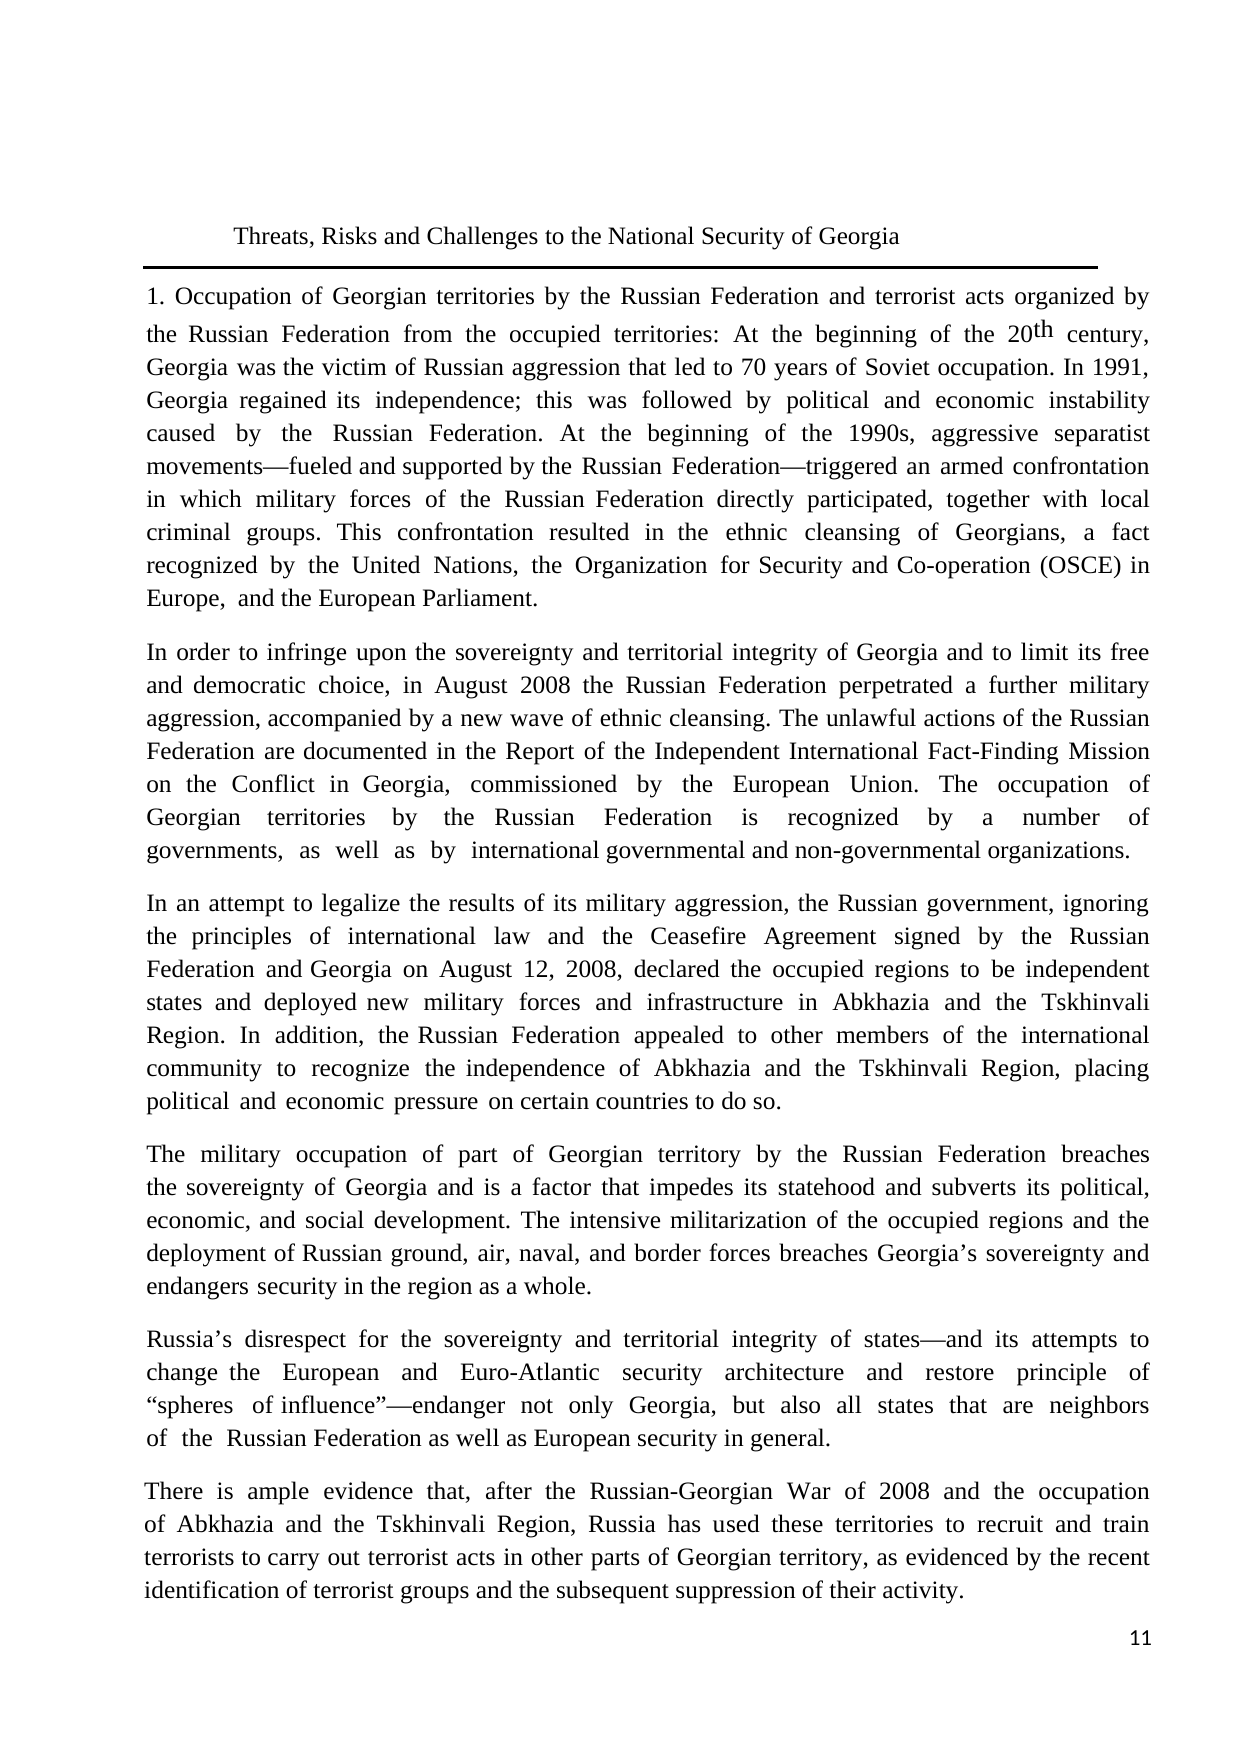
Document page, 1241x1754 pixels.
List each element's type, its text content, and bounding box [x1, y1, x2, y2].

text In order to infringe upon the sovereignty and territorial integrity of Georgia and to limit its free and democratic choice, in August 2008 the Russian Federation perpetrated a further military aggression, accompanied by a new wave of ethnic cleansing. The unlawful actions of the Russian Federation are documented in the Report of the Independent International Fact-Finding Mission on the Conflict in Georgia, commissioned by the European Union. The occupation of Georgian territories by the Russian Federation is recognized by a number of governments, as well as by international governmental and non-governmental organizations. [146, 637, 1150, 864]
text The military occupation of part of Georgian territory by the Russian Federation breaches the sovereignty of Georgia and is a factor that impedes its statehood and subverts its political, economic, and social development. The intensive militarization of the occupied regions and the deployment of Russian ground, air, naval, and border forces breaches Georgia’s sovereignty and endangers security in the region as a whole. [146, 1139, 1150, 1300]
text Russia’s disrespect for the sovereignty and territorial integrity of states—and its attempts to change the European and Euro-Atlantic security architecture and restore principle of “spheres of influence”—endanger not only Georgia, but also all states that are neighbors of the Russian Federation as well as European security in general. [146, 1324, 1150, 1452]
text 1. Occupation of Georgian territories by the Russian Federation and terrorist acts organized by the Russian Federation from the occupied territories: At the beginning of the 20th century, Georgia was the victim of Russian aggression that led to 70 years of Soviet occupation. In 1991, Georgia regained its independence; this was followed by political and economic instability caused by the Russian Federation. At the beginning of the 1990s, aggressive separatist movements—fueled and supported by the Russian Federation—triggered an armed confrontation in which military forces of the Russian Federation directly participated, together with local criminal groups. This confrontation resulted in the ethnic cleansing of Georgians, a fact recognized by the United Nations, the Organization for Security and Co-operation (OSCE) in Europe, and the European Parliament. [146, 281, 1150, 612]
text Threats, Risks and Challenges to the National Security of Georgia [233, 221, 1154, 250]
text In an attempt to legalize the results of its military aggression, the Russian government, ignoring the principles of international law and the Ceasefire Agreement signed by the Russian Federation and Georgia on August 12, 2008, declared the occupied regions to be independent states and deployed new military forces and infrastructure in Abkhazia and the Tskhinvali Region. In addition, the Russian Federation appealed to other members of the international community to recognize the independence of Abkhazia and the Tskhinvali Region, placing political and economic pressure on certain countries to do so. [146, 888, 1150, 1115]
text There is ample evidence that, after the Russian-Georgian War of 2008 and the occupation of Abkhazia and the Tskhinvali Region, Russia has used these territories to recruit and train terrorists to carry out terrorist acts in other parts of Georgian territory, as evidenced by the recent identification of terrorist groups and the subsequent suppression of their activity. [144, 1476, 1150, 1604]
